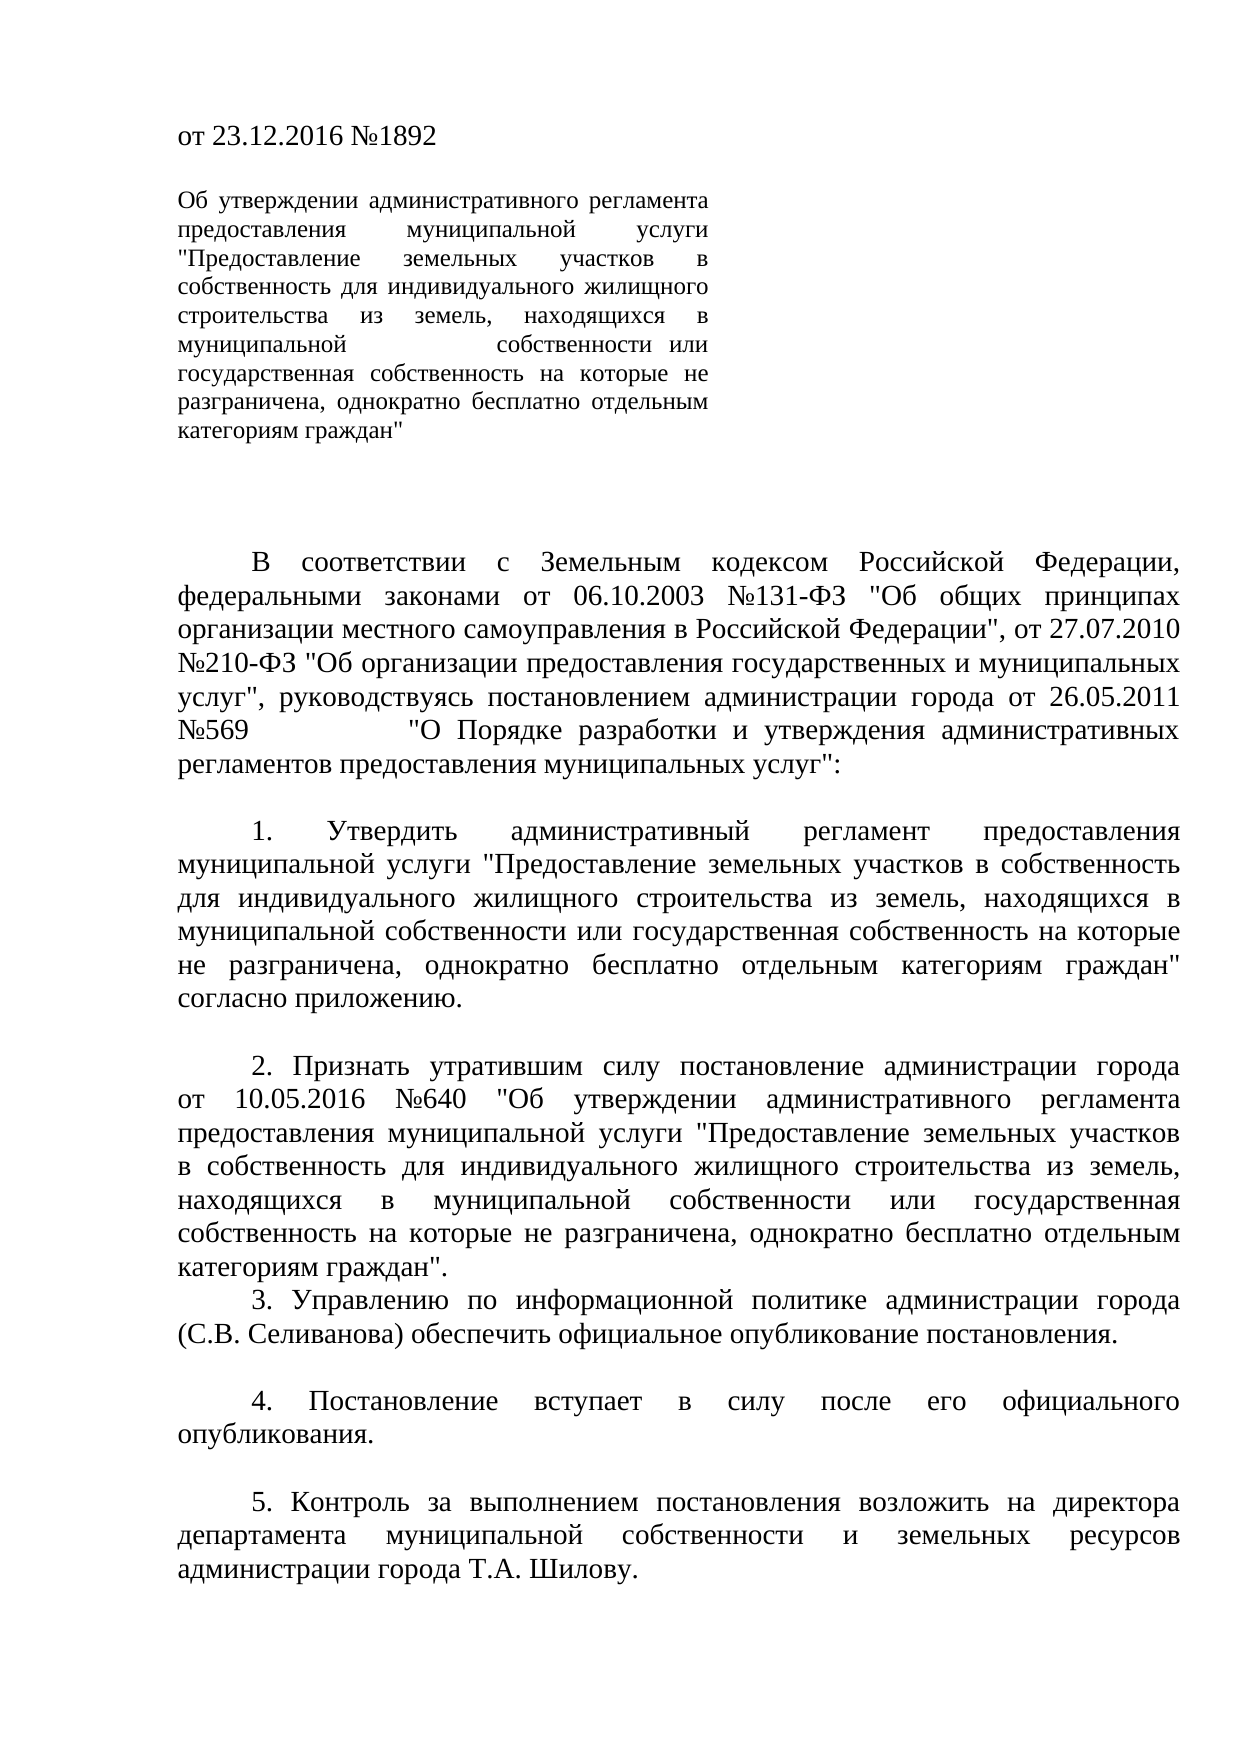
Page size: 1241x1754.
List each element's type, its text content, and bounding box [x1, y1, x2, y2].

text 5. Контроль за выполнением постановления возложить на директора департамента муниципальной собственности и земельных ресурсов администрации города Т.А. Шилову. [177, 1484, 1181, 1584]
text В соответствии с Земельным кодексом Российской Федерации, федеральными законами от 06.10.2003 №131-ФЗ "Об общих принципах организации местного самоуправления в Российской Федерации", от 27.07.2010 №210-ФЗ "Об организации предоставления государственных и муниципальных услуг", руководствуясь постановлением администрации города от 26.05.2011 №569 "О Порядке разработки и утверждения административных регламентов предоставления муниципальных услуг": [177, 544, 1181, 779]
text 2. Признать утратившим силу постановление администрации города от 10.05.2016 №640 "Об утверждении административного регламента предоставления муниципальной услуги "Предоставление земельных участков в собственность для индивидуального жилищного строительства из земель, находящихся в муниципальной собственности или государственная собственность на которые не разграничена, однократно бесплатно отдельным категориям граждан". [177, 1048, 1181, 1282]
text 1. Утвердить административный регламент предоставления муниципальной услуги "Предоставление земельных участков в собственность для индивидуального жилищного строительства из земель, находящихся в муниципальной собственности или государственная собственность на которые не разграничена, однократно бесплатно отдельным категориям граждан" согласно приложению. [177, 813, 1181, 1014]
text от 23.12.2016 №1892 [177, 118, 709, 152]
text 3. Управлению по информационной политике администрации города (С.В. Селиванова) обеспечить официальное опубликование постановления. [177, 1282, 1181, 1349]
text Об утверждении административного регламента предоставления муниципальной услуги "Предоставление земельных участков в собственность для индивидуального жилищного строительства из земель, находящихся в муниципальной собственности или государственная собственность на которые не разграничена, однократно бесплатно отдельным категориям граждан" [177, 185, 709, 444]
text 4. Постановление вступает в силу после его официального опубликования. [177, 1383, 1181, 1450]
